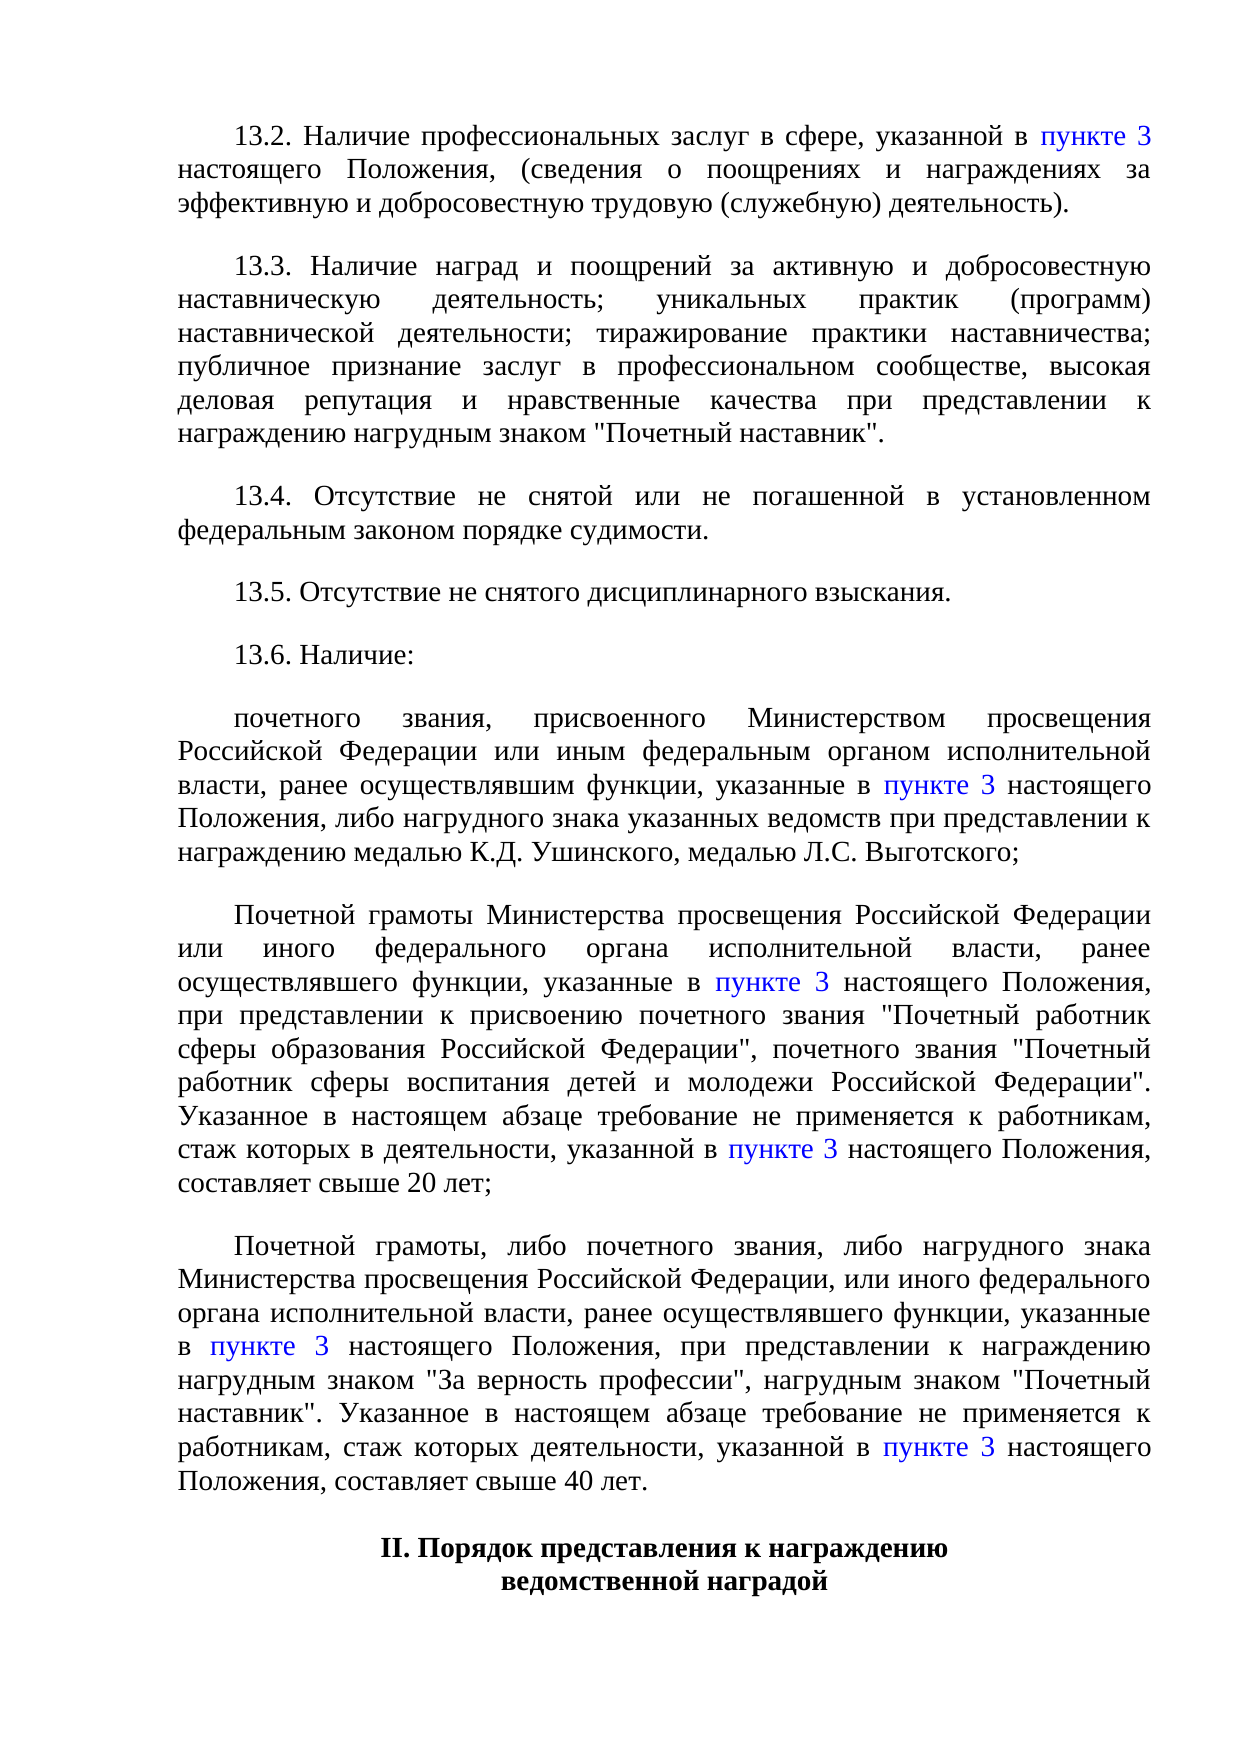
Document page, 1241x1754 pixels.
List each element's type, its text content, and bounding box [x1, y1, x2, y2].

title II. Порядок представления к награждению [177, 1530, 1152, 1563]
text 13.2. Наличие профессиональных заслуг в сфере, указанной в пункте 3 настоящего Положения, (сведения о поощрениях и награждениях за эффективную и добросовестную трудовую (служебную) деятельность). [177, 118, 1152, 219]
text Почетной грамоты, либо почетного звания, либо нагрудного знака Министерства просвещения Российской Федерации, или иного федерального органа исполнительной власти, ранее осуществлявшего функции, указанные в пункте 3 настоящего Положения, при представлении к награждению нагрудным знаком "За верность профессии", нагрудным знаком "Почетный наставник". Указанное в настоящем абзаце требование не применяется к работникам, стаж которых деятельности, указанной в пункте 3 настоящего Положения, составляет свыше 40 лет. [177, 1228, 1152, 1496]
text 13.4. Отсутствие не снятой или не погашенной в установленном федеральным законом порядке судимости. [177, 478, 1152, 545]
title ведомственной наградой [177, 1563, 1152, 1597]
text 13.3. Наличие наград и поощрений за активную и добросовестную наставническую деятельность; уникальных практик (программ) наставнической деятельности; тиражирование практики наставничества; публичное признание заслуг в профессиональном сообществе, высокая деловая репутация и нравственные качества при представлении к награждению нагрудным знаком "Почетный наставник". [177, 248, 1152, 449]
text почетного звания, присвоенного Министерством просвещения Российской Федерации или иным федеральным органом исполнительной власти, ранее осуществлявшим функции, указанные в пункте 3 настоящего Положения, либо нагрудного знака указанных ведомств при представлении к награждению медалью К.Д. Ушинского, медалью Л.С. Выготского; [177, 700, 1152, 868]
text 13.6. Наличие: [177, 637, 1152, 671]
text Почетной грамоты Министерства просвещения Российской Федерации или иного федерального органа исполнительной власти, ранее осуществлявшего функции, указанные в пункте 3 настоящего Положения, при представлении к присвоению почетного звания "Почетный работник сферы образования Российской Федерации", почетного звания "Почетный работник сферы воспитания детей и молодежи Российской Федерации". Указанное в настоящем абзаце требование не применяется к работникам, стаж которых в деятельности, указанной в пункте 3 настоящего Положения, составляет свыше 20 лет; [177, 897, 1152, 1199]
text 13.5. Отсутствие не снятого дисциплинарного взыскания. [177, 574, 1152, 608]
